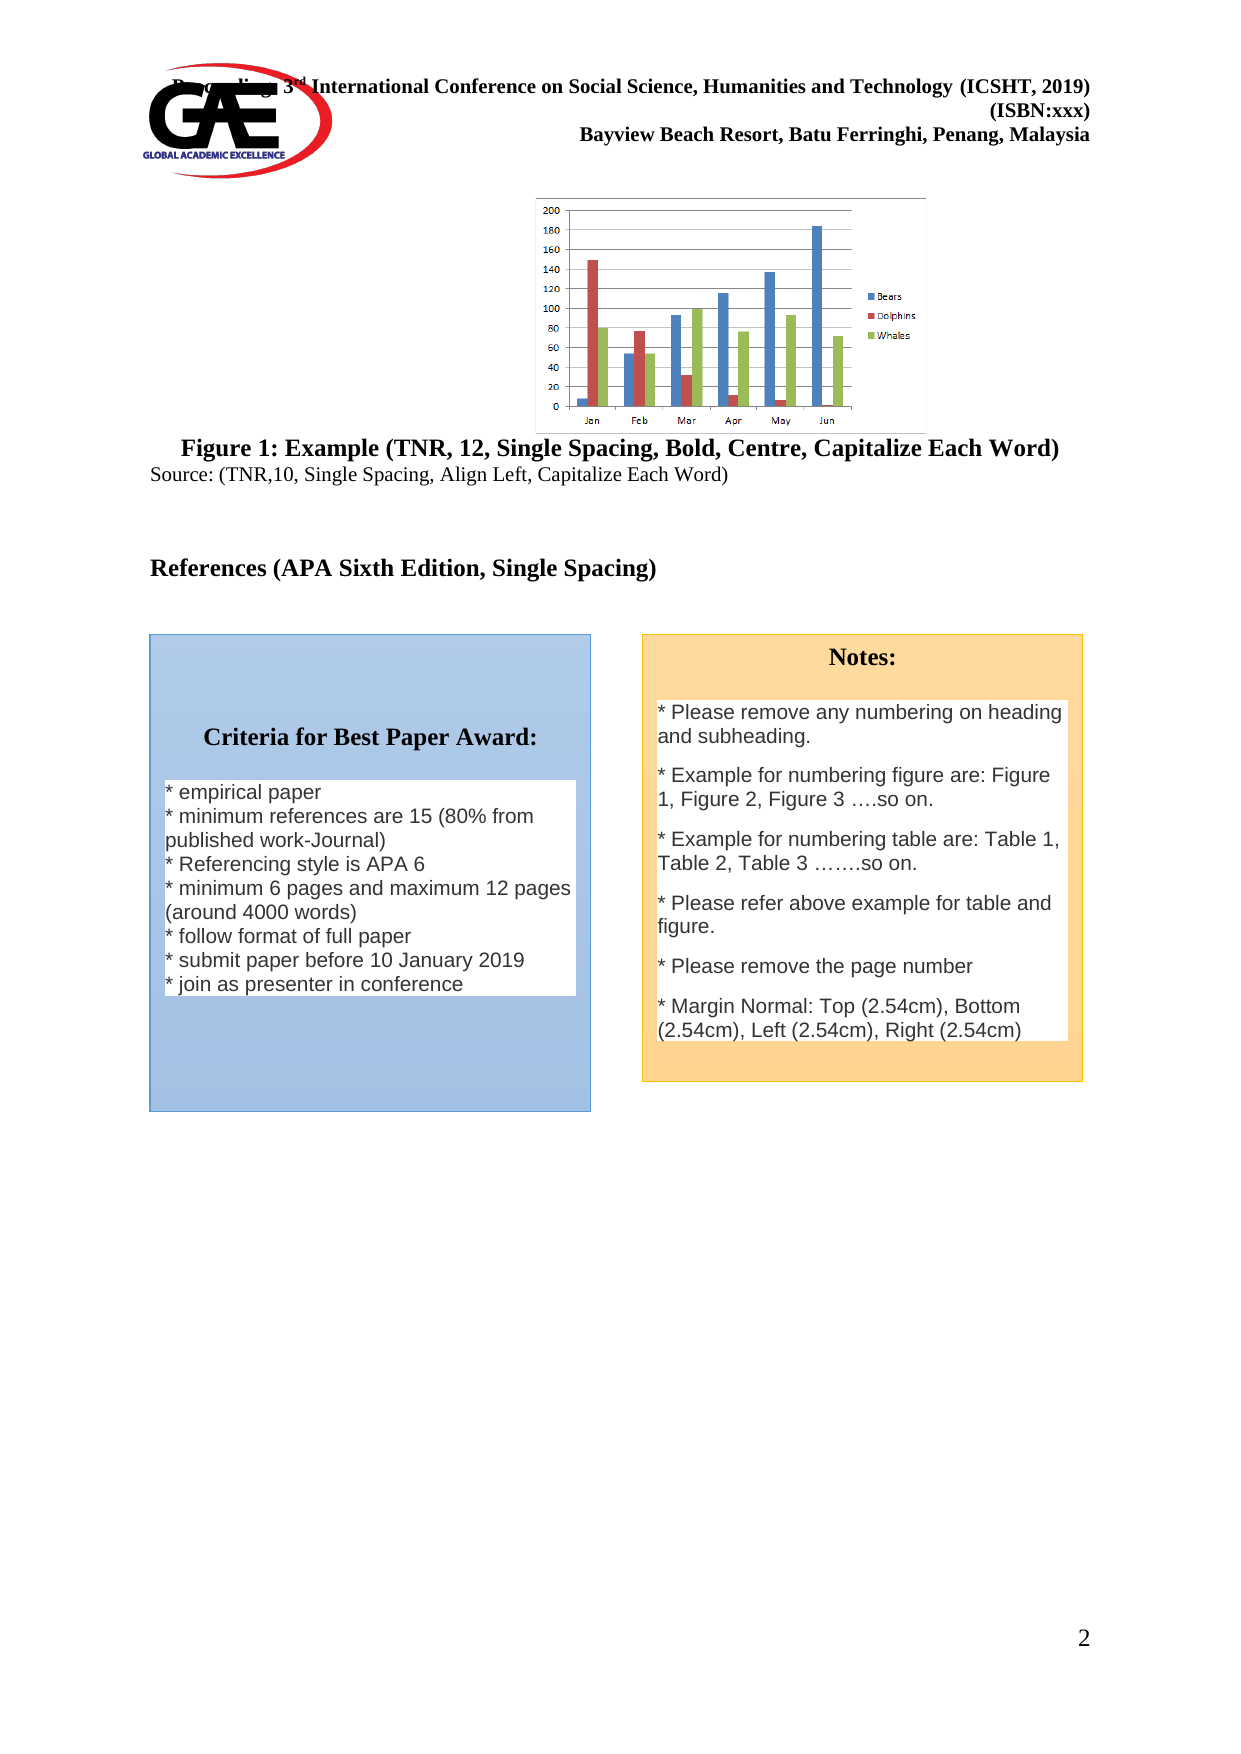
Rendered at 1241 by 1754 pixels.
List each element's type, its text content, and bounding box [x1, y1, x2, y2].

text References (APA Sixth Edition, Single Spacing) [150, 553, 1090, 582]
text Source: (TNR,10, Single Spacing, Align Left, Capitalize Each Word) [150, 462, 1090, 486]
text Figure 1: Example (TNR, 12, Single Spacing, Bold, Centre, Capitalize Each Word) [150, 433, 1090, 462]
picture [535, 198, 927, 434]
picture [121, 39, 354, 203]
